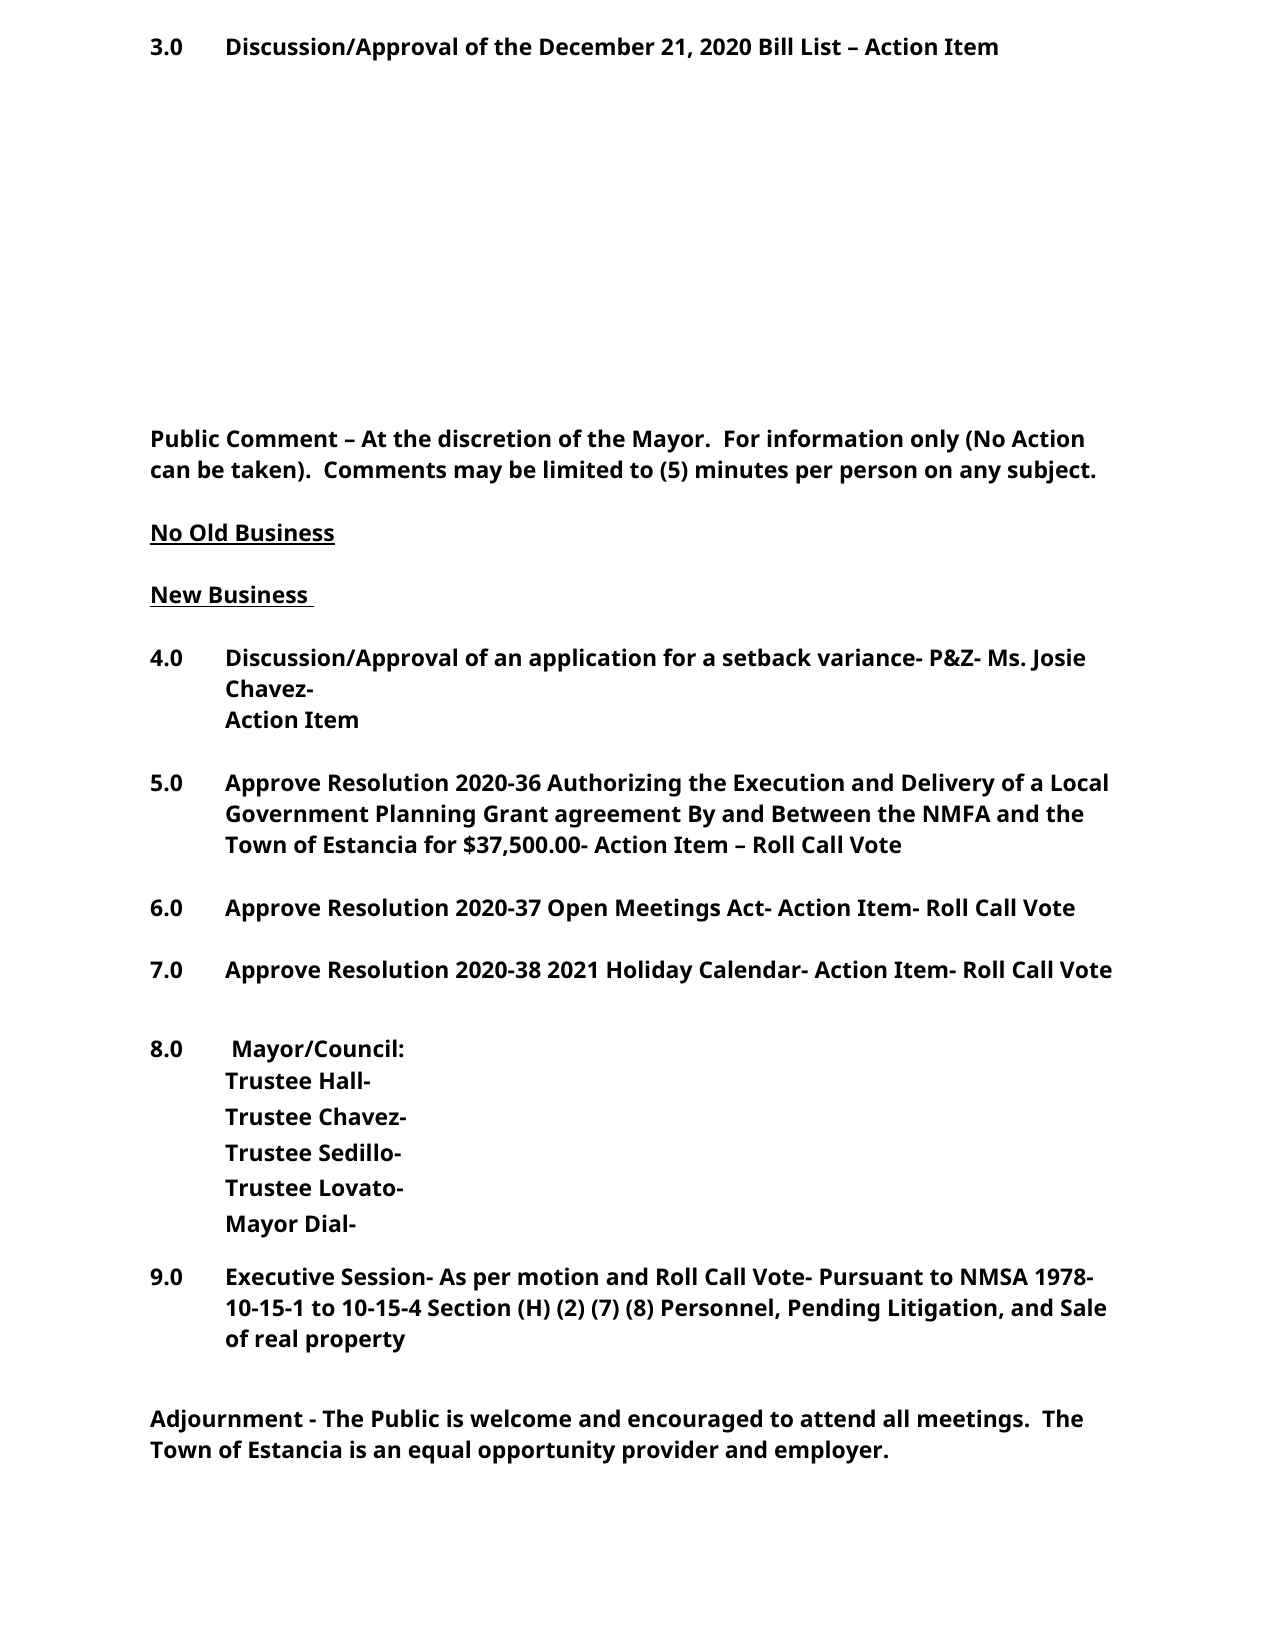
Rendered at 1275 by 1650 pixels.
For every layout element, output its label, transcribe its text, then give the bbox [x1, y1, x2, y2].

text 9.0 Executive Session- As per motion and Roll Call Vote- Pursuant to NMSA 1978-10-15-1 to 10-15-4 Section (H) (2) (7) (8) Personnel, Pending Litigation, and Sale of real property [150, 1261, 1125, 1355]
text Trustee Sedillo- [150, 1136, 1125, 1168]
text Adjournment - The Public is welcome and encouraged to attend all meetings. The Town of Estancia is an equal opportunity provider and employer. [150, 1403, 1125, 1465]
text Trustee Lovato- [150, 1172, 1125, 1204]
text Trustee Hall- [150, 1064, 1125, 1096]
text New Business [150, 579, 1125, 610]
list Action Item [225, 704, 1125, 735]
text No Old Business [150, 517, 1125, 548]
text Mayor Dial- [150, 1208, 1125, 1239]
list Approve Resolution 2020-37 Open Meetings Act- Action Item- Roll Call Vote [150, 892, 1125, 923]
list Approve Resolution 2020-36 Authorizing the Execution and Delivery of a Local Government Planning Grant agreement By and Between the NMFA and the Town of Estancia for $37,500.00- Action Item – Roll Call Vote [150, 767, 1125, 860]
list Approve Resolution 2020-38 2021 Holiday Calendar- Action Item- Roll Call Vote [150, 954, 1125, 985]
text Public Comment – At the discretion of the Mayor. For information only (No Action can be taken). Comments may be limited to (5) minutes per person on any subject. [150, 423, 1125, 485]
list Discussion/Approval of an application for a setback variance- P&Z- Ms. Josie Chavez- [150, 642, 1125, 704]
list Discussion/Approval of the December 21, 2020 Bill List – Action Item [150, 31, 1125, 62]
text 8.0 Mayor/Council: [150, 1033, 1125, 1064]
text Trustee Chavez- [150, 1101, 1125, 1132]
